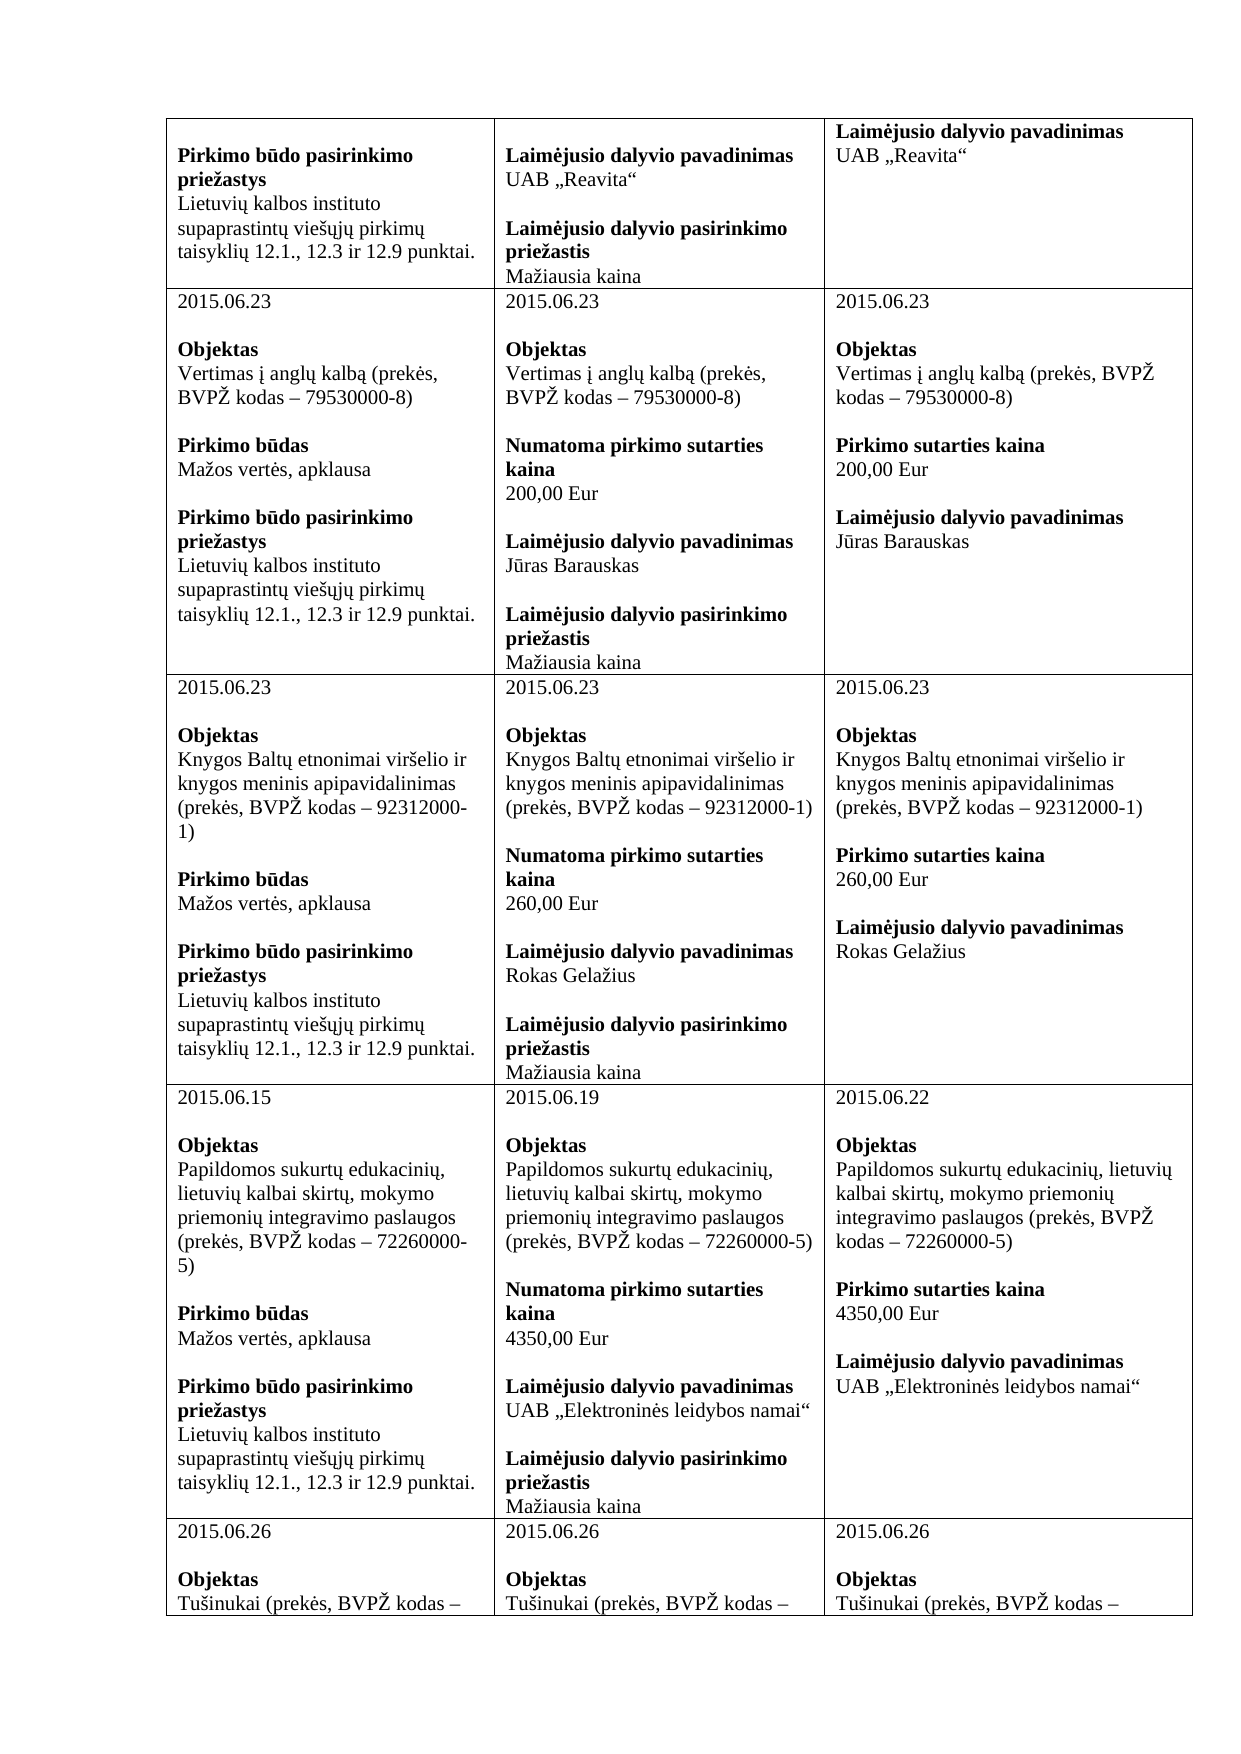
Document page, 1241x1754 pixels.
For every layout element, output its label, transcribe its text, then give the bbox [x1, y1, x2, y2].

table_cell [495, 1519, 824, 1615]
table_cell 2015.06.23 Objektas Knygos Baltų etnonimai viršelio ir knygos meninis apipavidalinimas (prekės, BVPŽ kodas – 92312000-1) Pirkimo sutarties kaina 260,00 Eur Laimėjusio dalyvio pavadinimas Rokas Gelažius [825, 675, 1192, 1084]
table_cell 2015.06.19 Objektas Papildomos sukurtų edukacinių, lietuvių kalbai skirtų, mokymo priemonių integravimo paslaugos (prekės, BVPŽ kodas – 72260000-5) Numatoma pirkimo sutarties kaina 4350,00 Eur Laimėjusio dalyvio pavadinimas UAB „Elektroninės leidybos namai“ Laimėjusio dalyvio pasirinkimo priežastis Mažiausia kaina [495, 1085, 824, 1518]
table_cell 2015.06.22 Objektas Papildomos sukurtų edukacinių, lietuvių kalbai skirtų, mokymo priemonių integravimo paslaugos (prekės, BVPŽ kodas – 72260000-5) Pirkimo sutarties kaina 4350,00 Eur Laimėjusio dalyvio pavadinimas UAB „Elektroninės leidybos namai“ [825, 1085, 1192, 1518]
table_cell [495, 119, 824, 288]
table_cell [167, 1519, 494, 1615]
table_cell 2015.06.23 Objektas Vertimas į anglų kalbą (prekės, BVPŽ kodas – 79530000-8) Pirkimo būdas Mažos vertės, apklausa Pirkimo būdo pasirinkimo priežastys Lietuvių kalbos instituto supaprastintų viešųjų pirkimų taisyklių 12.1., 12.3 ir 12.9 punktai. [167, 289, 494, 674]
table_cell 2015.06.23 Objektas Vertimas į anglų kalbą (prekės, BVPŽ kodas – 79530000-8) Pirkimo sutarties kaina 200,00 Eur Laimėjusio dalyvio pavadinimas Jūras Barauskas [825, 289, 1192, 674]
table_cell 2015.06.23 Objektas Knygos Baltų etnonimai viršelio ir knygos meninis apipavidalinimas (prekės, BVPŽ kodas – 92312000-1) Numatoma pirkimo sutarties kaina 260,00 Eur Laimėjusio dalyvio pavadinimas Rokas Gelažius Laimėjusio dalyvio pasirinkimo priežastis Mažiausia kaina [495, 675, 824, 1084]
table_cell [825, 119, 1192, 288]
table_cell 2015.06.23 Objektas Vertimas į anglų kalbą (prekės, BVPŽ kodas – 79530000-8) Numatoma pirkimo sutarties kaina 200,00 Eur Laimėjusio dalyvio pavadinimas Jūras Barauskas Laimėjusio dalyvio pasirinkimo priežastis Mažiausia kaina [495, 289, 824, 674]
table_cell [825, 1519, 1192, 1615]
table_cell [167, 119, 494, 288]
table_cell 2015.06.15 Objektas Papildomos sukurtų edukacinių, lietuvių kalbai skirtų, mokymo priemonių integravimo paslaugos (prekės, BVPŽ kodas – 72260000-5) Pirkimo būdas Mažos vertės, apklausa Pirkimo būdo pasirinkimo priežastys Lietuvių kalbos instituto supaprastintų viešųjų pirkimų taisyklių 12.1., 12.3 ir 12.9 punktai. [167, 1085, 494, 1518]
table_cell 2015.06.23 Objektas Knygos Baltų etnonimai viršelio ir knygos meninis apipavidalinimas (prekės, BVPŽ kodas – 92312000-1) Pirkimo būdas Mažos vertės, apklausa Pirkimo būdo pasirinkimo priežastys Lietuvių kalbos instituto supaprastintų viešųjų pirkimų taisyklių 12.1., 12.3 ir 12.9 punktai. [167, 675, 494, 1084]
